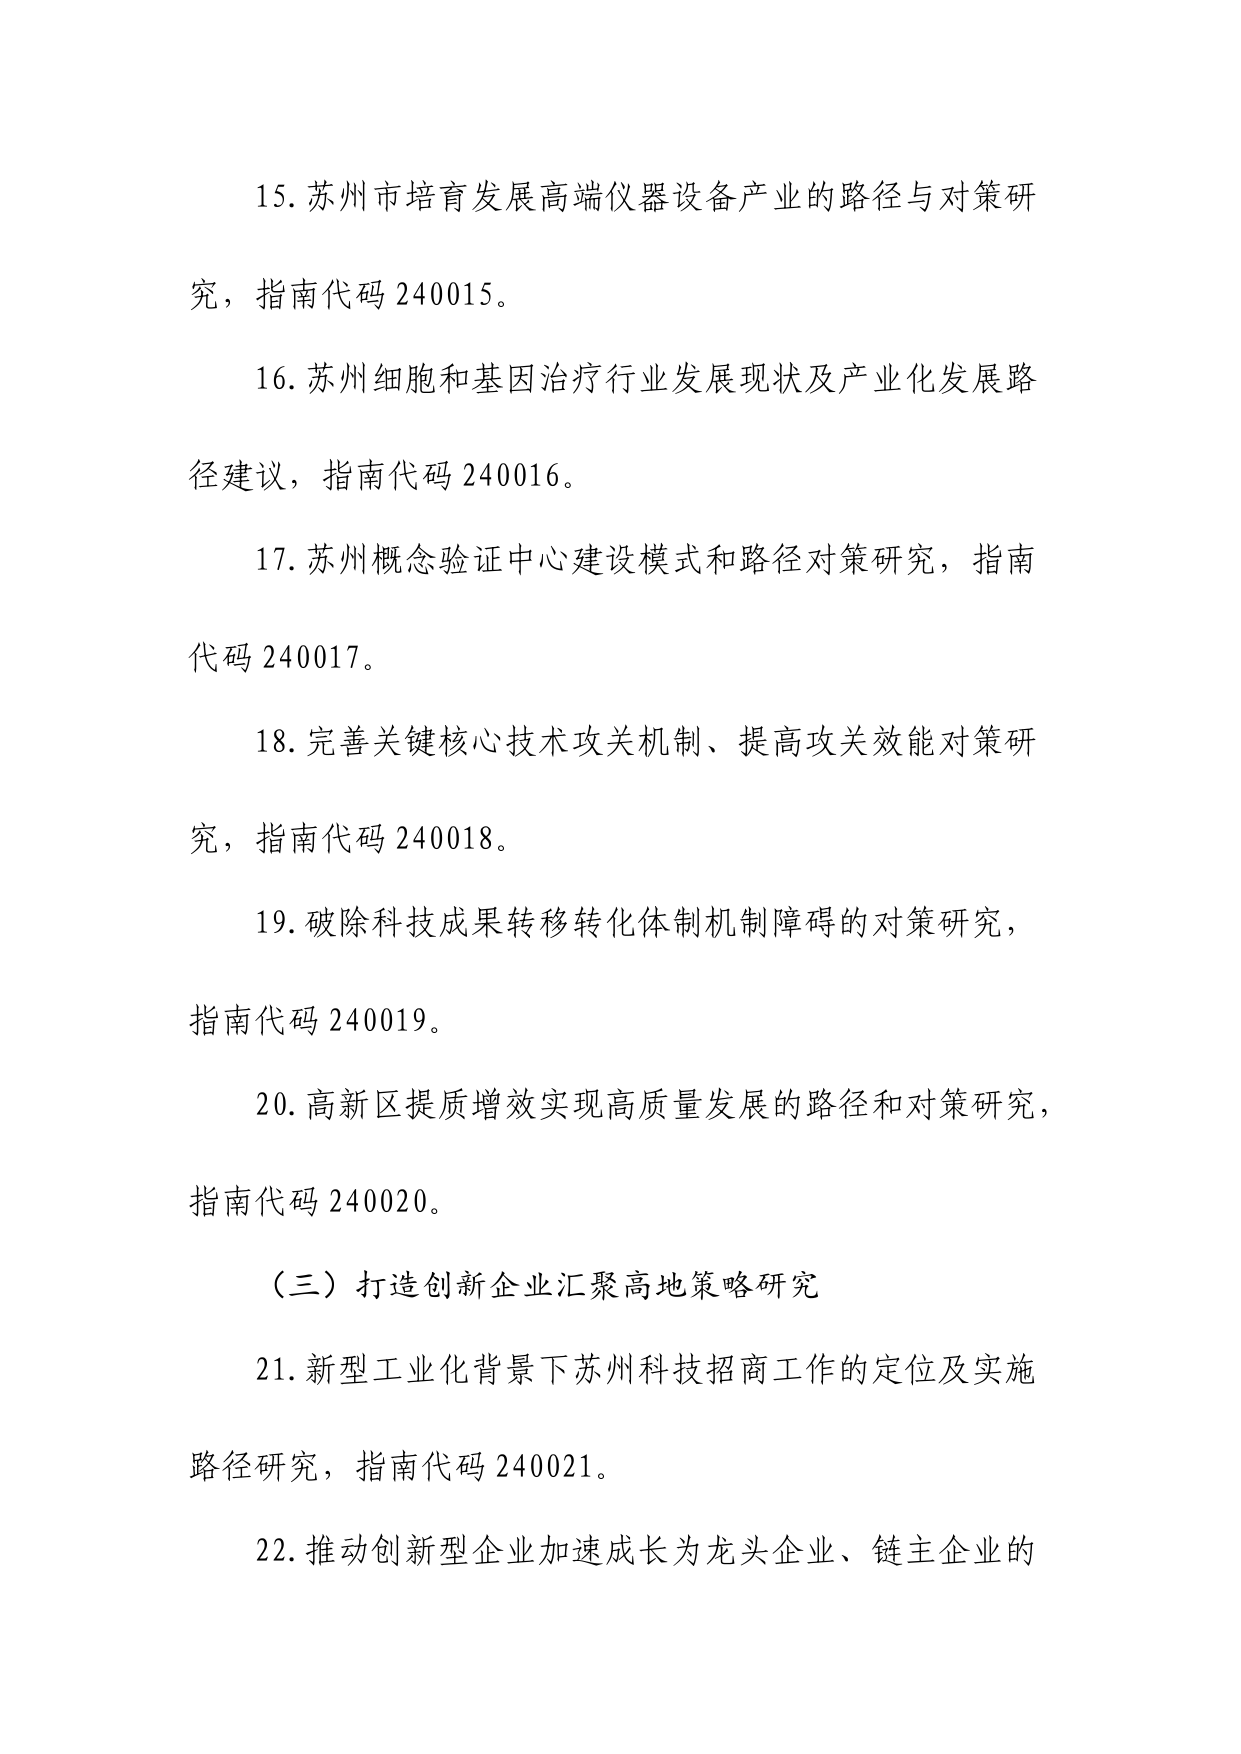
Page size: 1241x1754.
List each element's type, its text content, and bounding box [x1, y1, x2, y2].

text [187, 1516, 1053, 1581]
text 15.苏州市培育发展高端仪器设备产业的路径与对策研究，指南代码240015。 [187, 162, 1053, 324]
text 20.高新区提质增效实现高质量发展的路径和对策研究，指南代码240020。 [187, 1069, 1053, 1232]
text 21.新型工业化背景下苏州科技招商工作的定位及实施路径研究，指南代码240021。 [187, 1335, 1053, 1497]
text 17.苏州概念验证中心建设模式和路径对策研究，指南代码240017。 [187, 525, 1053, 687]
text （三）打造创新企业汇聚高地策略研究 [187, 1251, 1053, 1316]
text 18.完善关键核心技术攻关机制、提高攻关效能对策研究，指南代码240018。 [187, 706, 1053, 869]
text 16.苏州细胞和基因治疗行业发展现状及产业化发展路径建议，指南代码240016。 [187, 343, 1053, 506]
text 19.破除科技成果转移转化体制机制障碍的对策研究，指南代码240019。 [187, 888, 1053, 1050]
